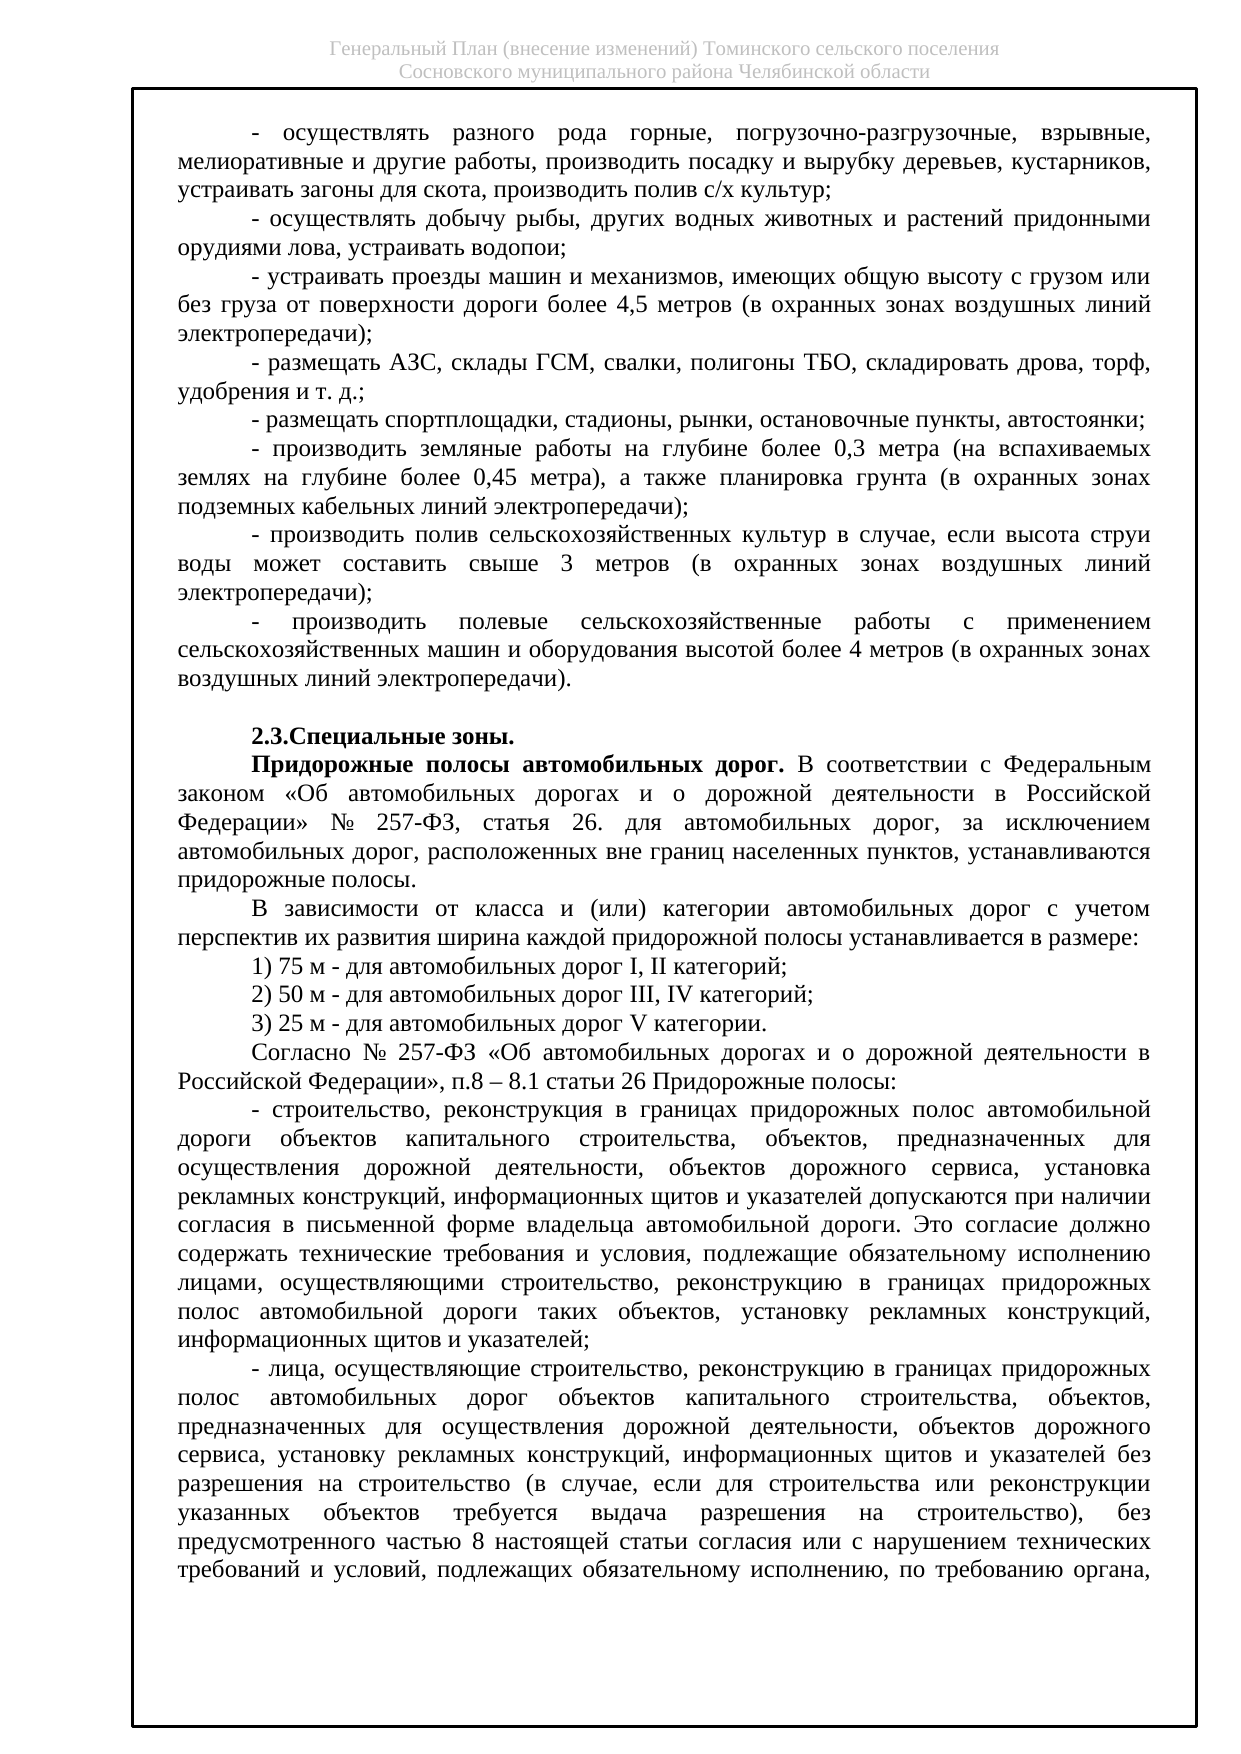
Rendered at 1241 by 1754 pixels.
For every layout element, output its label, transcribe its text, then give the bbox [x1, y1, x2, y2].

text 1) 75 м - для автомобильных дорог I, II категорий; [177, 951, 1152, 979]
text 2.3.Специальные зоны. [177, 721, 1152, 749]
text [177, 1353, 1152, 1583]
text 3) 25 м - для автомобильных дорог V категории. [177, 1008, 1152, 1037]
text Согласно № 257-ФЗ «Об автомобильных дорогах и о дорожной деятельности в Российской Федерации», п.8 – 8.1 статьи 26 Придорожные полосы: [177, 1037, 1152, 1094]
text - размещать АЗС, склады ГСМ, свалки, полигоны ТБО, складировать дрова, торф, удобрения и т. д.; [177, 347, 1152, 404]
text В зависимости от класса и (или) категории автомобильных дорог с учетом перспектив их развития ширина каждой придорожной полосы устанавливается в размере: [177, 893, 1152, 951]
text - производить полевые сельскохозяйственные работы с применением сельскохозяйственных машин и оборудования высотой более 4 метров (в охранных зонах воздушных линий электропередачи). [177, 606, 1152, 692]
text - строительство, реконструкция в границах придорожных полос автомобильной дороги объектов капитального строительства, объектов, предназначенных для осуществления дорожной деятельности, объектов дорожного сервиса, установка рекламных конструкций, информационных щитов и указателей допускаются при наличии согласия в письменной форме владельца автомобильной дороги. Это согласие должно содержать технические требования и условия, подлежащие обязательному исполнению лицами, осуществляющими строительство, реконструкцию в границах придорожных полос автомобильной дороги таких объектов, установку рекламных конструкций, информационных щитов и указателей; [177, 1094, 1152, 1353]
text - осуществлять разного рода горные, погрузочно-разгрузочные, взрывные, мелиоративные и другие работы, производить посадку и вырубку деревьев, кустарников, устраивать загоны для скота, производить полив с/х культур; [177, 117, 1152, 203]
text Придорожные полосы автомобильных дорог. В соответствии с Федеральным законом «Об автомобильных дорогах и о дорожной деятельности в Российской Федерации» № 257-ФЗ, статья 26. для автомобильных дорог, за исключением автомобильных дорог, расположенных вне границ населенных пунктов, устанавливаются придорожные полосы. [177, 749, 1152, 893]
text - производить полив сельскохозяйственных культур в случае, если высота струи воды может составить свыше 3 метров (в охранных зонах воздушных линий электропередачи); [177, 519, 1152, 606]
text - производить земляные работы на глубине более 0,3 метра (на вспахиваемых землях на глубине более 0,45 метра), а также планировка грунта (в охранных зонах подземных кабельных линий электропередачи); [177, 433, 1152, 519]
text - размещать спортплощадки, стадионы, рынки, остановочные пункты, автостоянки; [177, 404, 1152, 433]
text - устраивать проезды машин и механизмов, имеющих общую высоту с грузом или без груза от поверхности дороги более 4,5 метров (в охранных зонах воздушных линий электропередачи); [177, 261, 1152, 347]
text 2) 50 м - для автомобильных дорог III, IV категорий; [177, 979, 1152, 1008]
text - осуществлять добычу рыбы, других водных животных и растений придонными орудиями лова, устраивать водопои; [177, 203, 1152, 261]
